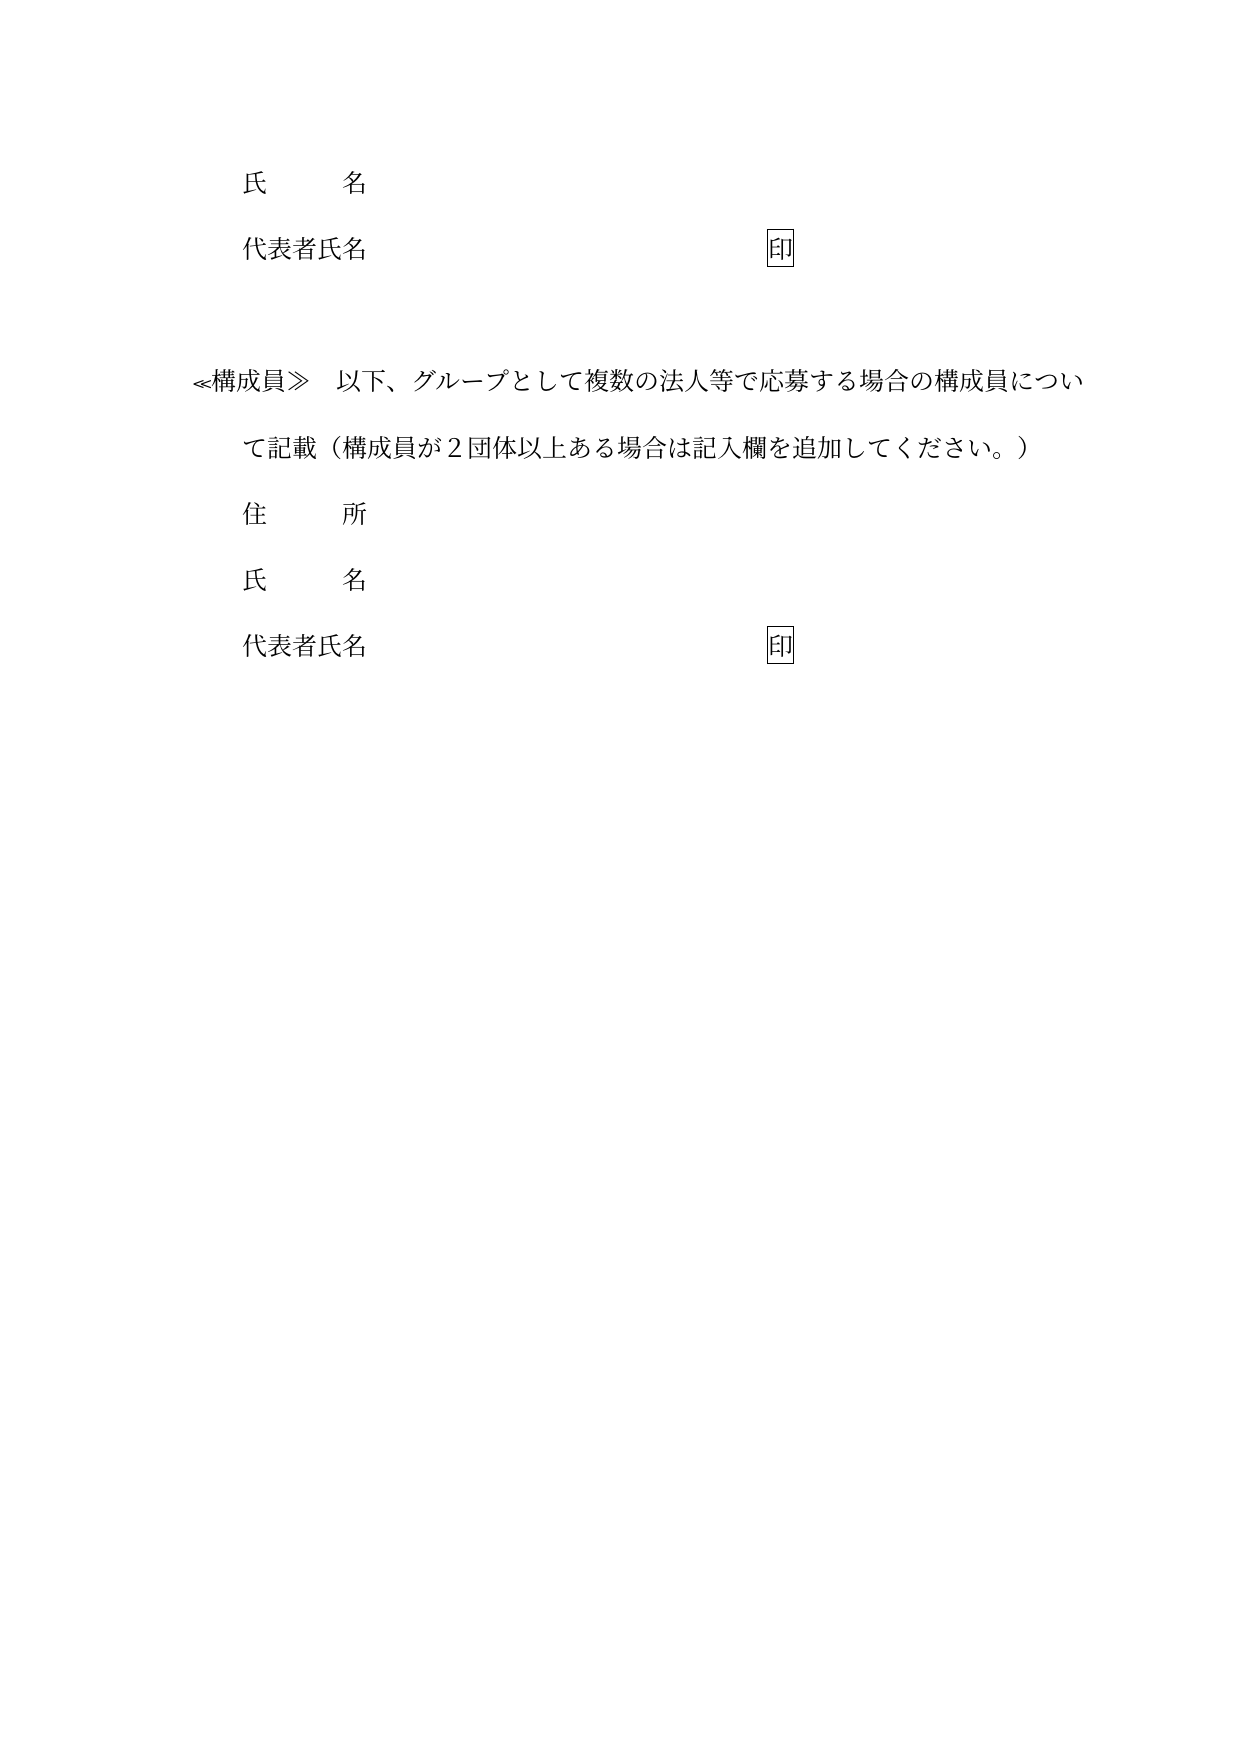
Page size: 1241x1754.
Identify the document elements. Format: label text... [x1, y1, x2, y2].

text ≪構成員≫ 以下、グループとして複数の法人等で応募する場合の構成員につい [142, 347, 1098, 413]
text 代表者氏名 印 [142, 214, 1047, 281]
text 住 所 [142, 479, 1047, 546]
text て記載（構成員が２団体以上ある場合は記入欄を追加してください。） [142, 413, 1098, 479]
text 氏 名 [142, 148, 1047, 214]
text 氏 名 [142, 546, 1047, 612]
text 代表者氏名 印 [142, 612, 1047, 678]
